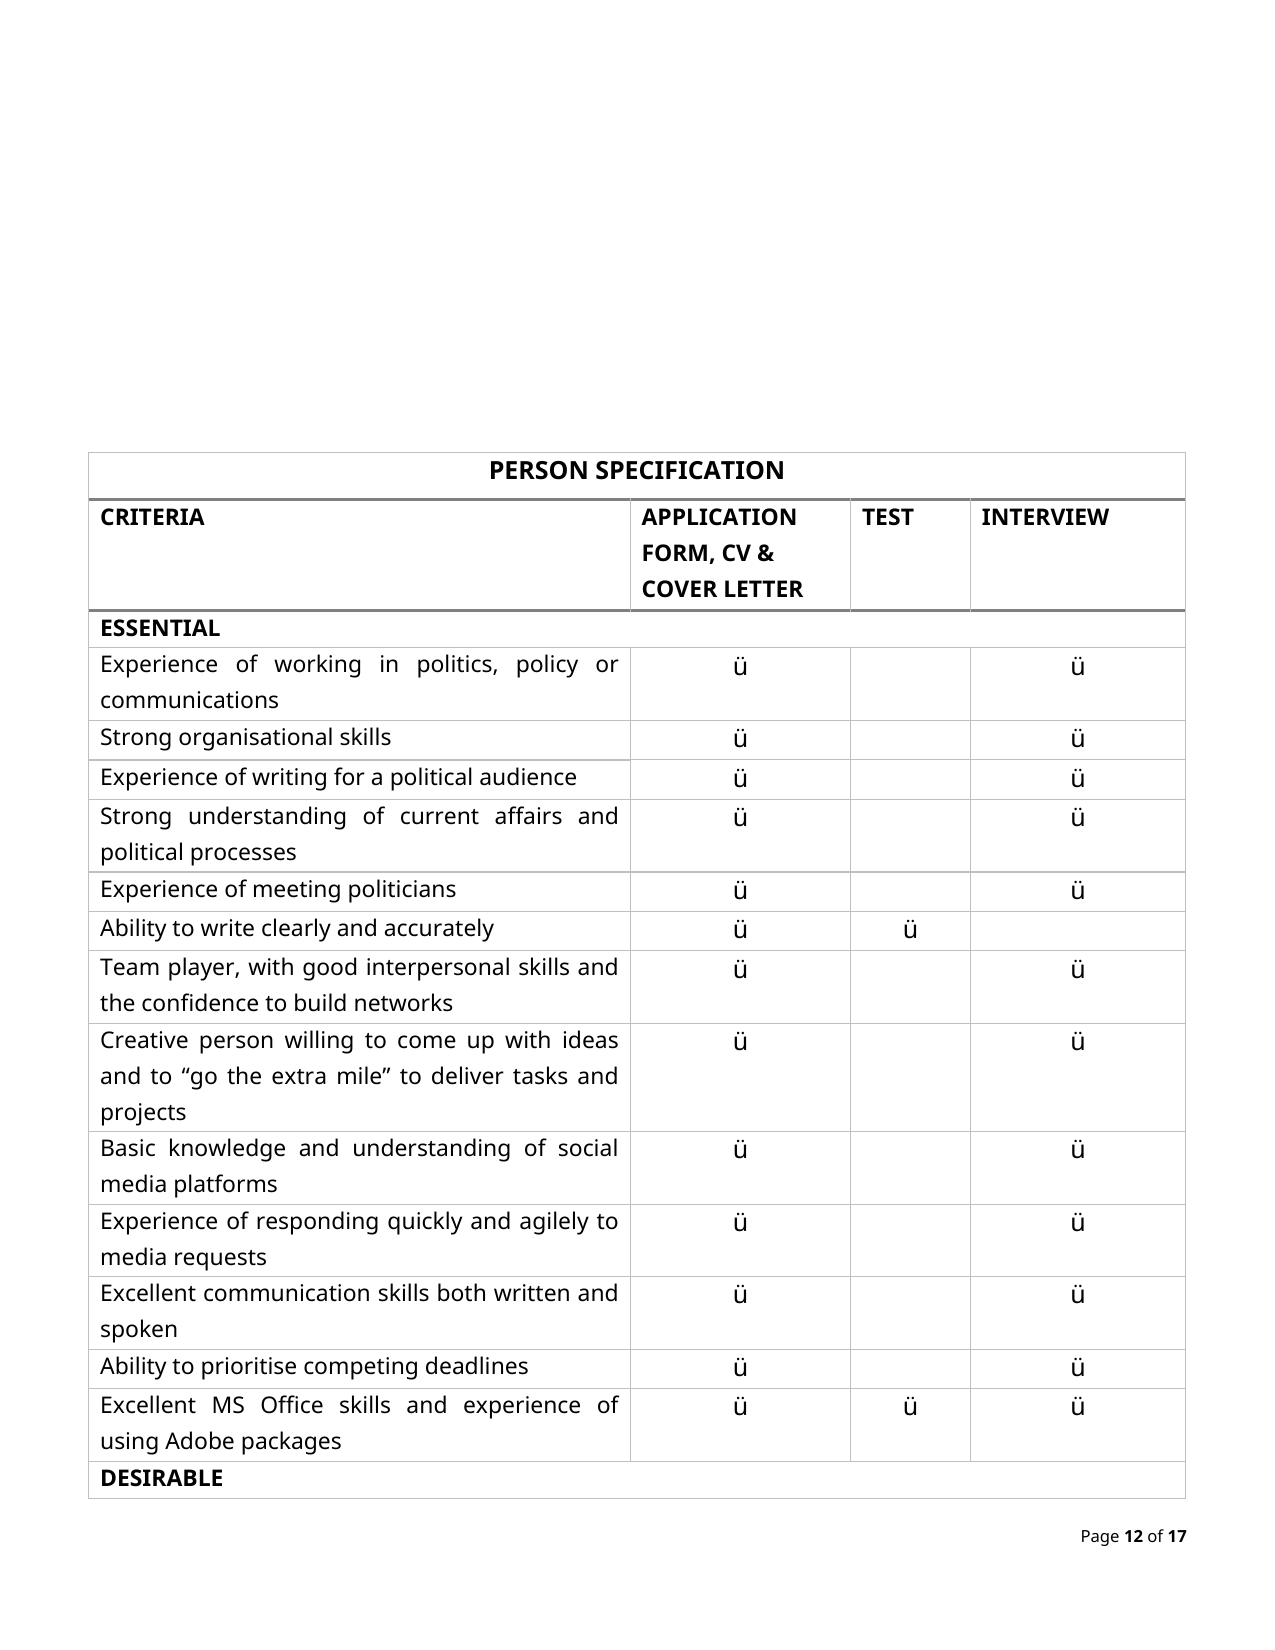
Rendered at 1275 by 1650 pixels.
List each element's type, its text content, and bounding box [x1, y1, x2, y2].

table_cell ü [971, 800, 1185, 871]
table_cell [971, 912, 1185, 950]
table_cell ESSENTIAL [89, 612, 1185, 647]
table_cell TEST [851, 501, 970, 608]
table_cell ü [631, 1024, 850, 1131]
table_cell Excellent MS Office skills and experience of using Adobe packages [89, 1389, 630, 1461]
table_cell ü [971, 1132, 1185, 1204]
table_cell ü [971, 1389, 1185, 1461]
table_cell Creative person willing to come up with ideas and to “go the extra mile” to deliver tasks and projects [89, 1024, 630, 1131]
table_cell [851, 1132, 970, 1204]
table_cell ü [631, 800, 850, 871]
table_cell ü [971, 873, 1185, 911]
table_cell Excellent communication skills both written and spoken [89, 1277, 630, 1349]
table_header PERSON SPECIFICATION [89, 453, 1185, 498]
table_cell Experience of working in politics, policy or communications [89, 648, 630, 720]
table_cell Ability to prioritise competing deadlines [89, 1350, 630, 1388]
table_cell [851, 873, 970, 911]
table_cell ü [851, 1389, 970, 1461]
table_cell [851, 951, 970, 1023]
table_cell ü [971, 760, 1185, 799]
table_cell ü [631, 648, 850, 720]
table_cell ü [631, 951, 850, 1023]
table_cell CRITERIA [89, 501, 630, 608]
table_cell [851, 800, 970, 871]
table_cell ü [631, 873, 850, 911]
table_cell INTERVIEW [971, 501, 1185, 608]
table_cell Experience of responding quickly and agilely to media requests [89, 1205, 630, 1276]
table_cell Team player, with good interpersonal skills and the confidence to build networks [89, 951, 630, 1023]
table_cell [851, 760, 970, 799]
table_cell Experience of meeting politicians [89, 873, 630, 911]
table_cell APPLICATION FORM, CV & COVER LETTER [631, 501, 850, 608]
table_cell ü [971, 1024, 1185, 1131]
table_cell Strong understanding of current affairs and political processes [89, 800, 630, 871]
table_cell [851, 1277, 970, 1349]
table_cell Basic knowledge and understanding of social media platforms [89, 1132, 630, 1204]
table_cell DESIRABLE [89, 1462, 1185, 1498]
table_cell [851, 1024, 970, 1131]
table_cell ü [971, 648, 1185, 720]
table_cell ü [851, 912, 970, 950]
table_cell ü [971, 1205, 1185, 1276]
table_cell ü [631, 1389, 850, 1461]
table_cell ü [631, 1277, 850, 1349]
table_cell [851, 721, 970, 759]
table_cell ü [631, 1350, 850, 1388]
table_cell ü [971, 1277, 1185, 1349]
table_cell Ability to write clearly and accurately [89, 912, 630, 950]
table_cell Strong organisational skills [89, 721, 630, 759]
table_cell ü [971, 721, 1185, 759]
table_cell ü [631, 1132, 850, 1204]
table_cell ü [631, 760, 850, 799]
table_cell ü [971, 1350, 1185, 1388]
table_cell ü [631, 1205, 850, 1276]
table_cell [851, 648, 970, 720]
table_cell Experience of writing for a political audience [89, 761, 630, 799]
table_cell ü [631, 721, 850, 759]
table_cell ü [631, 912, 850, 950]
table_cell [851, 1350, 970, 1388]
table_cell ü [971, 951, 1185, 1023]
table_cell [851, 1205, 970, 1276]
